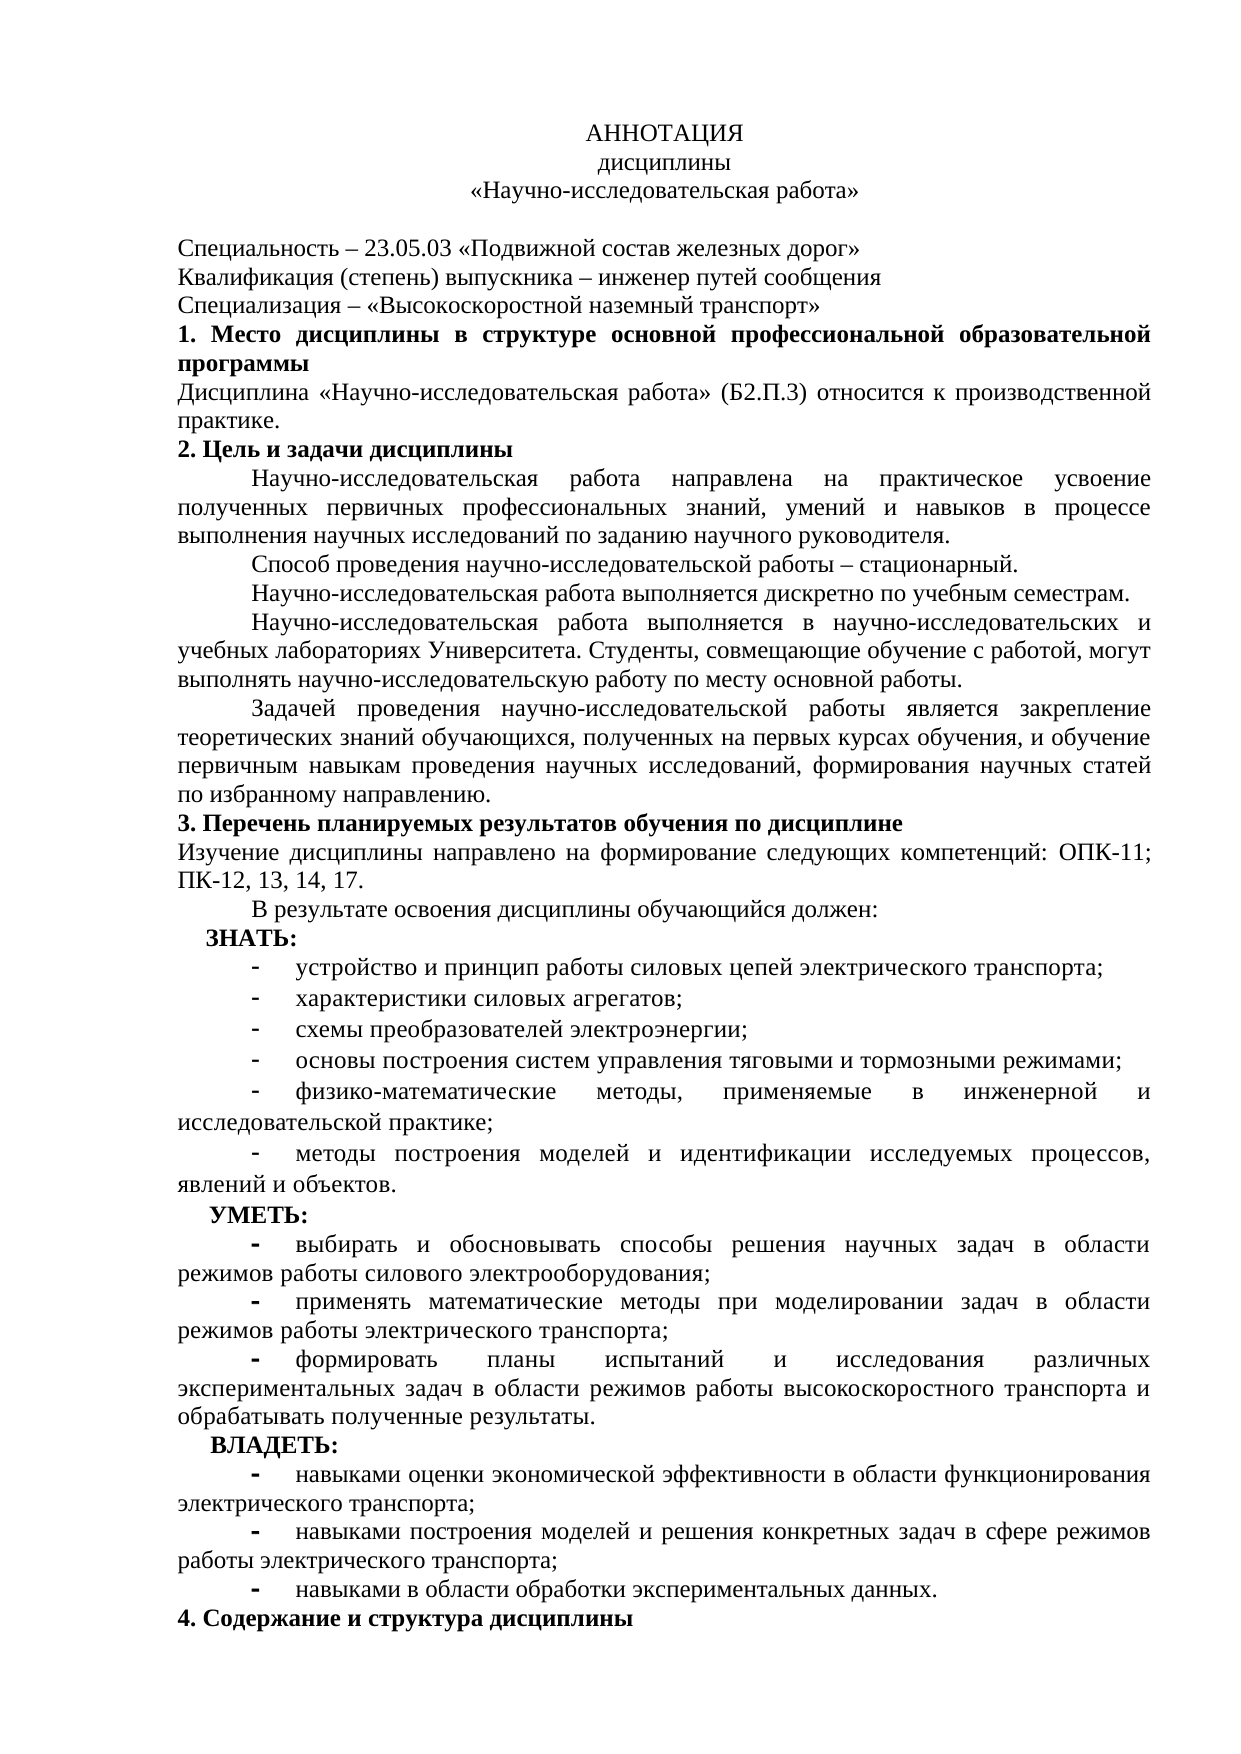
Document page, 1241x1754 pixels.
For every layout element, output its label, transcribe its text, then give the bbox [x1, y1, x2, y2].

list применять математические методы при моделировании задач в области режимов работы электрического транспорта; [177, 1286, 1152, 1344]
text Специализация – «Высокоскоростной наземный транспорт» [177, 291, 1152, 319]
list основы построения систем управления тяговыми и тормозными режимами; [177, 1045, 1152, 1074]
text Научно-исследовательская работа выполняется дискретно по учебным семестрам. [177, 578, 1152, 607]
text 3. Перечень планируемых результатов обучения по дисциплине [177, 808, 1152, 837]
text Научно-исследовательская работа выполняется в научно-исследовательских и учебных лабораториях Университета. Студенты, совмещающие обучение с работой, могут выполнять научно-исследовательскую работу по месту основной работы. [177, 607, 1152, 693]
list формировать планы испытаний и исследования различных экспериментальных задач в области режимов работы высокоскоростного транспорта и обрабатывать полученные результаты. [177, 1344, 1152, 1430]
text дисциплины [177, 147, 1152, 176]
list характеристики силовых агрегатов; [177, 983, 1152, 1012]
list устройство и принцип работы силовых цепей электрического транспорта; [177, 952, 1152, 981]
text Изучение дисциплины направлено на формирование следующих компетенций: ОПК-11; ПК-12, 13, 14, 17. [177, 837, 1152, 894]
text 2. Цель и задачи дисциплины [177, 434, 1152, 463]
list навыками оценки экономической эффективности в области функционирования электрического транспорта; [177, 1459, 1152, 1516]
list методы построения моделей и идентификации исследуемых процессов, явлений и объектов. [177, 1138, 1152, 1198]
text Дисциплина «Научно-исследовательская работа» (Б2.П.3) относится к производственной практике. [177, 377, 1152, 434]
text В результате освоения дисциплины обучающийся должен: [177, 894, 1152, 923]
list выбирать и обосновывать способы решения научных задач в области режимов работы силового электрооборудования; [177, 1229, 1152, 1286]
text ВЛАДЕТЬ: [148, 1430, 1152, 1459]
text Специальность – 23.05.03 «Подвижной состав железных дорог» [177, 233, 1152, 262]
text УМЕТЬ: [177, 1200, 1152, 1229]
text 4. Содержание и структура дисциплины [177, 1603, 1152, 1631]
list навыками в области обработки экспериментальных данных. [177, 1574, 1152, 1603]
text Квалификация (степень) выпускника – инженер путей сообщения [177, 262, 1152, 291]
text АННОТАЦИЯ [177, 118, 1152, 147]
text «Научно-исследовательская работа» [177, 176, 1152, 204]
text Научно-исследовательская работа направлена на практическое усвоение полученных первичных профессиональных знаний, умений и навыков в процессе выполнения научных исследований по заданию научного руководителя. [177, 463, 1152, 549]
list навыками построения моделей и решения конкретных задач в сфере режимов работы электрического транспорта; [177, 1516, 1152, 1574]
text Задачей проведения научно-исследовательской работы является закрепление теоретических знаний обучающихся, полученных на первых курсах обучения, и обучение первичным навыкам проведения научных исследований, формирования научных статей по избранному направлению. [177, 693, 1152, 808]
text 1. Место дисциплины в структуре основной профессиональной образовательной программы [177, 319, 1152, 377]
list схемы преобразователей электроэнергии; [177, 1014, 1152, 1043]
text ЗНАТЬ: [177, 923, 1152, 952]
text Способ проведения научно-исследовательской работы – стационарный. [177, 549, 1152, 578]
list физико-математические методы, применяемые в инженерной и исследовательской практике; [177, 1076, 1152, 1136]
